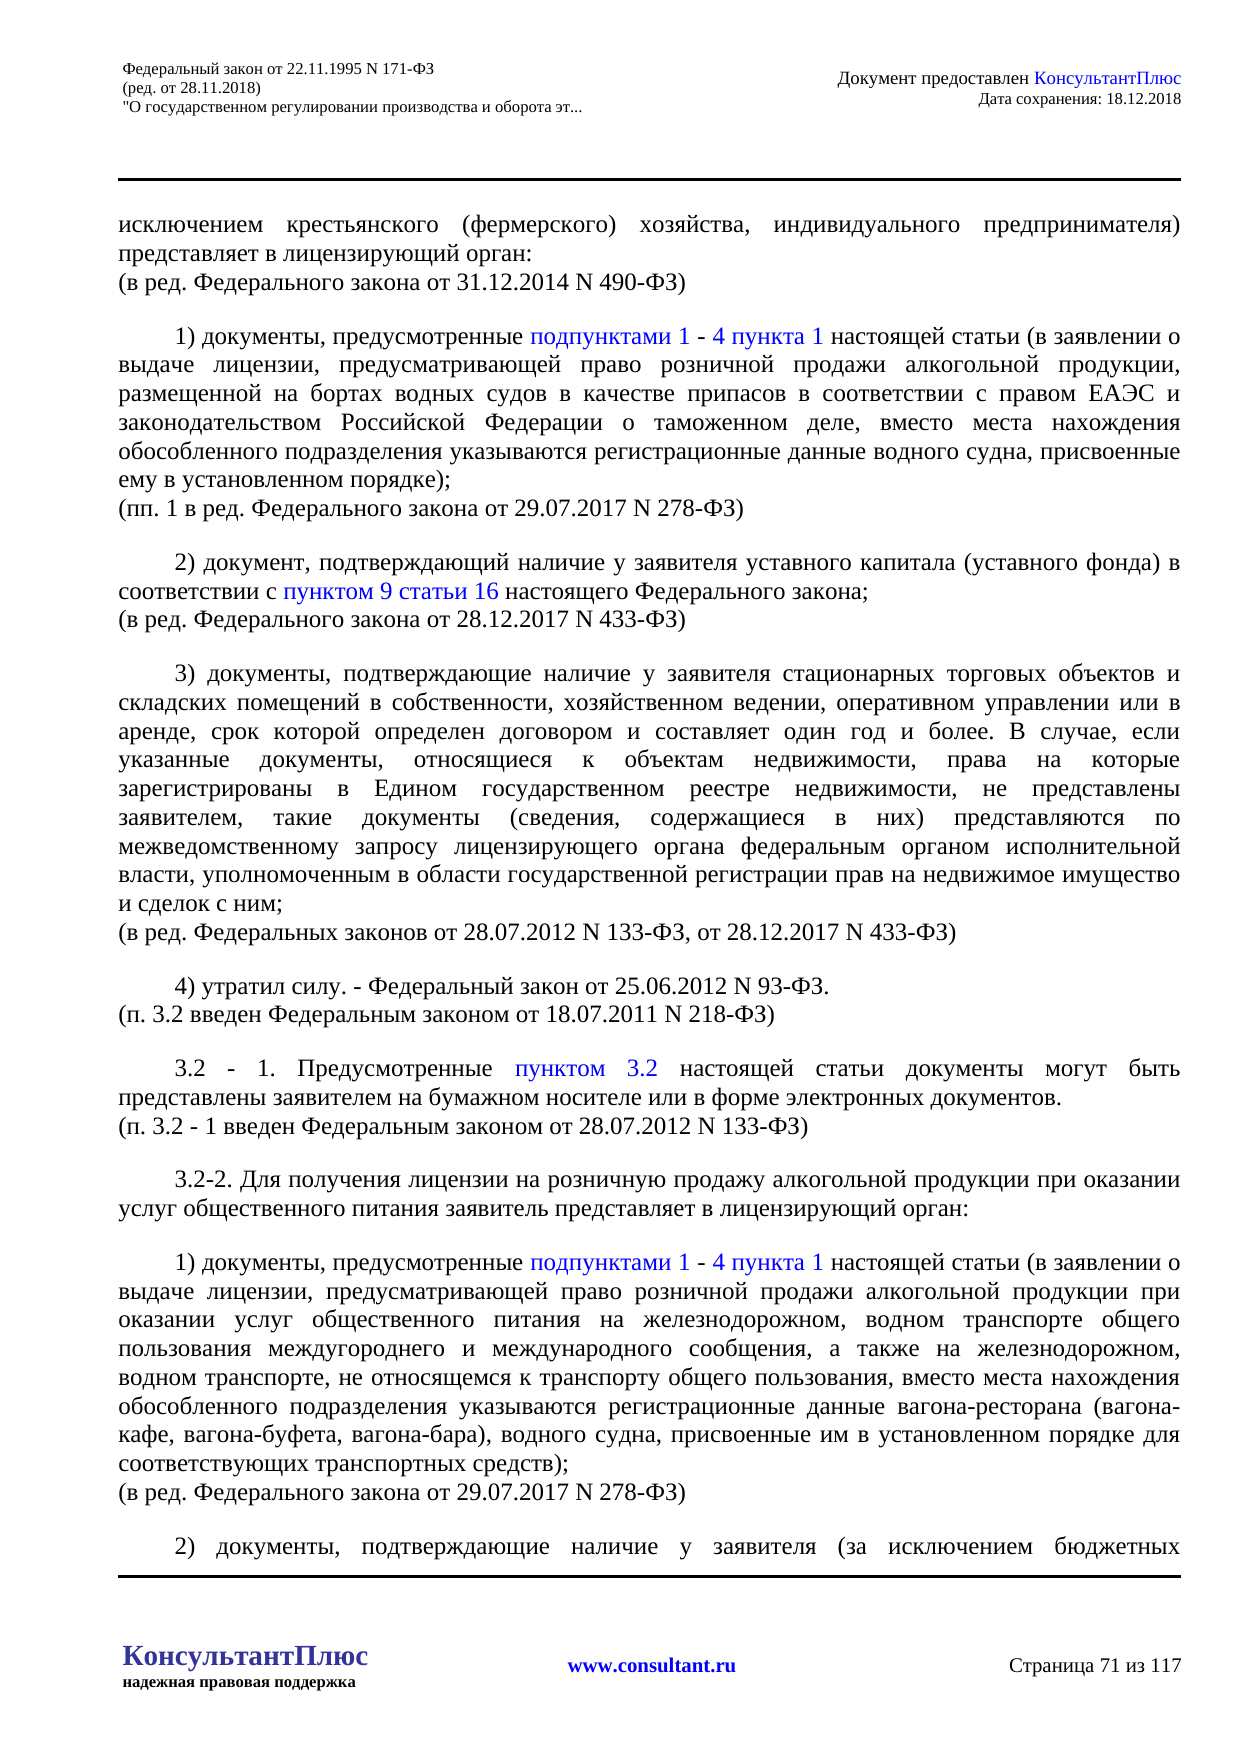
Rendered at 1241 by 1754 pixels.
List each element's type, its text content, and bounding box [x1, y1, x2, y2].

text 3.2-2. Для получения лицензии на розничную продажу алкогольной продукции при оказании услуг общественного питания заявитель представляет в лицензирующий орган: [118, 1164, 1181, 1222]
text (в ред. Федерального закона от 31.12.2014 N 490-ФЗ) [118, 267, 1181, 296]
text (в ред. Федерального закона от 28.12.2017 N 433-ФЗ) [118, 604, 1181, 633]
text (п. 3.2 введен Федеральным законом от 18.07.2011 N 218-ФЗ) [118, 999, 1181, 1028]
text 4) утратил силу. - Федеральный закон от 25.06.2012 N 93-ФЗ. [118, 971, 1181, 999]
text (пп. 1 в ред. Федерального закона от 29.07.2017 N 278-ФЗ) [118, 493, 1181, 522]
text 3.2 - 1. Предусмотренные пунктом 3.2 настоящей статьи документы могут быть представлены заявителем на бумажном носителе или в форме электронных документов. [118, 1053, 1181, 1111]
text 3) документы, подтверждающие наличие у заявителя стационарных торговых объектов и складских помещений в собственности, хозяйственном ведении, оперативном управлении или в аренде, срок которой определен договором и составляет один год и более. В случае, если указанные документы, относящиеся к объектам недвижимости, права на которые зарегистрированы в Едином государственном реестре недвижимости, не представлены заявителем, такие документы (сведения, содержащиеся в них) представляются по межведомственному запросу лицензирующего органа федеральным органом исполнительной власти, уполномоченным в области государственной регистрации прав на недвижимое имущество и сделок с ним; [118, 658, 1181, 917]
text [118, 209, 1181, 267]
text (п. 3.2 - 1 введен Федеральным законом от 28.07.2012 N 133-ФЗ) [118, 1111, 1181, 1139]
text 1) документы, предусмотренные подпунктами 1 - 4 пункта 1 настоящей статьи (в заявлении о выдаче лицензии, предусматривающей право розничной продажи алкогольной продукции при оказании услуг общественного питания на железнодорожном, водном транспорте общего пользования междугороднего и международного сообщения, а также на железнодорожном, водном транспорте, не относящемся к транспорту общего пользования, вместо места нахождения обособленного подразделения указываются регистрационные данные вагона-ресторана (вагона-кафе, вагона-буфета, вагона-бара), водного судна, присвоенные им в установленном порядке для соответствующих транспортных средств); [118, 1247, 1181, 1477]
text 1) документы, предусмотренные подпунктами 1 - 4 пункта 1 настоящей статьи (в заявлении о выдаче лицензии, предусматривающей право розничной продажи алкогольной продукции, размещенной на бортах водных судов в качестве припасов в соответствии с правом ЕАЭС и законодательством Российской Федерации о таможенном деле, вместо места нахождения обособленного подразделения указываются регистрационные данные водного судна, присвоенные ему в установленном порядке); [118, 321, 1181, 493]
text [118, 1531, 1181, 1559]
text 2) документ, подтверждающий наличие у заявителя уставного капитала (уставного фонда) в соответствии с пунктом 9 статьи 16 настоящего Федерального закона; [118, 547, 1181, 604]
text (в ред. Федеральных законов от 28.07.2012 N 133-ФЗ, от 28.12.2017 N 433-ФЗ) [118, 917, 1181, 946]
text (в ред. Федерального закона от 29.07.2017 N 278-ФЗ) [118, 1477, 1181, 1506]
